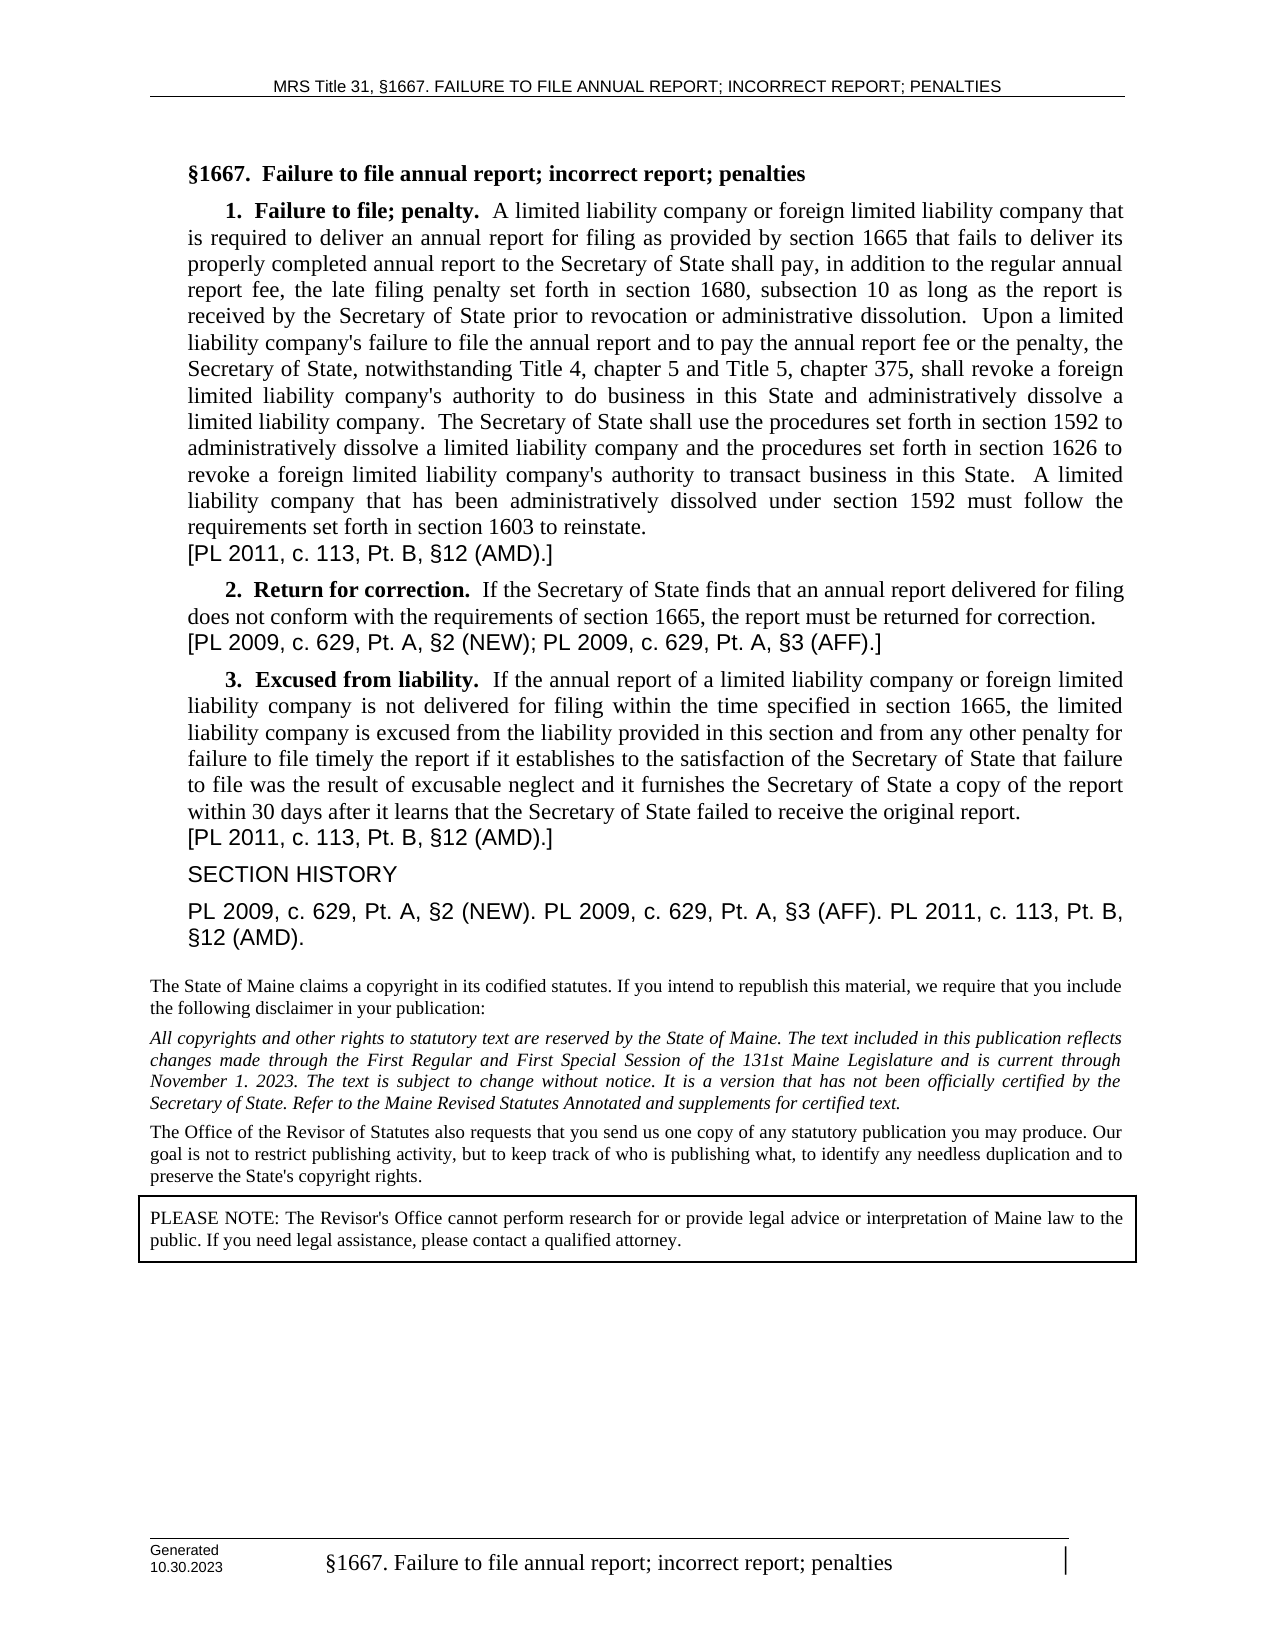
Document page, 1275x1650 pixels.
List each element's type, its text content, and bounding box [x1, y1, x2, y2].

text [PL 2011, c. 113, Pt. B, §12 (AMD).] [187, 540, 1125, 566]
text 1. Failure to file; penalty. A limited liability company or foreign limited liability company that is required to deliver an annual report for filing as provided by section 1665 that fails to deliver its properly completed annual report to the Secretary of State shall pay, in addition to the regular annual report fee, the late filing penalty set forth in section 1680, subsection 10 as long as the report is received by the Secretary of State prior to revocation or administrative dissolution. Upon a limited liability company's failure to file the annual report and to pay the annual report fee or the penalty, the Secretary of State, notwithstanding Title 4, chapter 5 and Title 5, chapter 375, shall revoke a foreign limited liability company's authority to do business in this State and administratively dissolve a limited liability company. The Secretary of State shall use the procedures set forth in section 1592 to administratively dissolve a limited liability company and the procedures set forth in section 1626 to revoke a foreign limited liability company's authority to transact business in this State. A limited liability company that has been administratively dissolved under section 1592 must follow the requirements set forth in section 1603 to reinstate. [187, 197, 1125, 540]
text SECTION HISTORY [187, 861, 1125, 887]
text §1667. Failure to file annual report; incorrect report; penalties [187, 160, 1125, 187]
text The State of Maine claims a copyright in its codified statutes. If you intend to republish this material, we require that you include the following disclaimer in your publication: [150, 975, 1125, 1018]
text The Office of the Revisor of Statutes also requests that you send us one copy of any statutory publication you may produce. Our goal is not to restrict publishing activity, but to keep track of who is publishing what, to identify any needless duplication and to preserve the State's copyright rights. [150, 1121, 1125, 1186]
text PL 2009, c. 629, Pt. A, §2 (NEW). PL 2009, c. 629, Pt. A, §3 (AFF). PL 2011, c. 113, Pt. B, §12 (AMD). [187, 898, 1125, 950]
text 3. Excused from liability. If the annual report of a limited liability company or foreign limited liability company is not delivered for filing within the time specified in section 1665, the limited liability company is excused from the liability provided in this section and from any other penalty for failure to file timely the report if it establishes to the satisfaction of the Secretary of State that failure to file was the result of excusable neglect and it furnishes the Secretary of State a copy of the report within 30 days after it learns that the Secretary of State failed to receive the original report. [187, 666, 1125, 824]
text [PL 2011, c. 113, Pt. B, §12 (AMD).] [187, 824, 1125, 851]
text [PL 2009, c. 629, Pt. A, §2 (NEW); PL 2009, c. 629, Pt. A, §3 (AFF).] [187, 629, 1125, 656]
text PLEASE NOTE: The Revisor's Office cannot perform research for or provide legal advice or interpretation of Maine law to the public. If you need legal assistance, please contact a qualified attorney. [140, 1197, 1135, 1261]
text 2. Return for correction. If the Secretary of State finds that an annual report delivered for filing does not conform with the requirements of section 1665, the report must be returned for correction. [187, 577, 1125, 629]
text All copyrights and other rights to statutory text are reserved by the State of Maine. The text included in this publication reflects changes made through the First Regular and First Special Session of the 131st Maine Legislature and is current through November 1. 2023 . The text is subject to change without notice. It is a version that has not been officially certified by the Secretary of State. Refer to the Maine Revised Statutes Annotated and supplements for certified text. [150, 1027, 1125, 1113]
